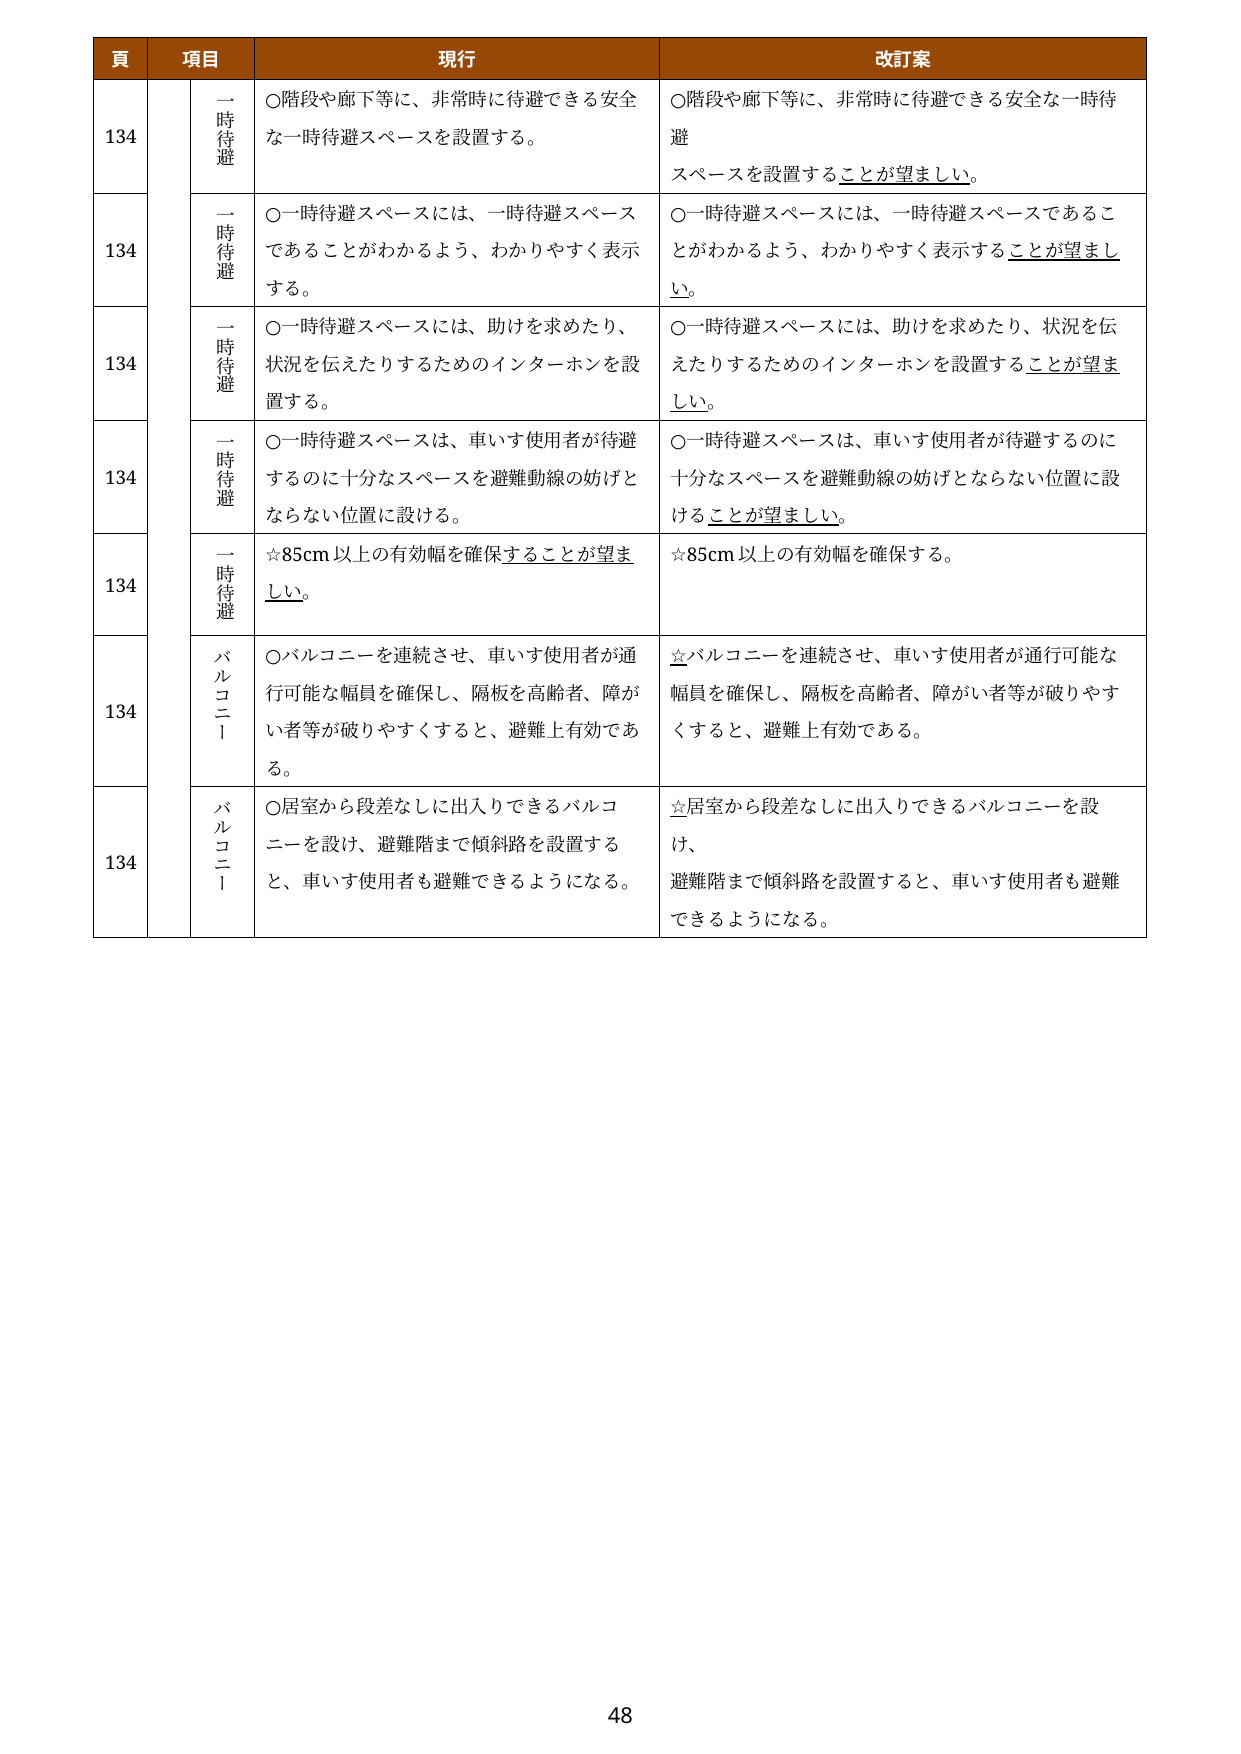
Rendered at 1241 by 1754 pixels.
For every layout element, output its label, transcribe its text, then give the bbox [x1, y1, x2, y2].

table_header 頁 [94, 38, 147, 79]
table_cell ○一時待避スペースは、車いす使用者が待避するのに十分なスペースを避難動線の妨げとならない位置に設ける。 [255, 421, 659, 533]
table_cell 一時待避スペース [191, 80, 254, 193]
table_cell ☆バルコニーを連続させ、車いす使用者が通行可能な幅員を確保し、隔板を高齢者、障がい者等が破りやすくすると、避難上有効である。 [660, 636, 1146, 786]
table_cell 一時待避スペース [191, 194, 254, 306]
table_cell ○居室から段差なしに出入りできるバルコニーを設け、避難階まで傾斜路を設置すると、車いす使用者も避難できるようになる。 [255, 787, 659, 937]
table_cell ○一時待避スペースには、助けを求めたり、状況を伝えたりするためのインターホンを設置することが望ましい。 [660, 307, 1146, 420]
table_cell ○バルコニーを連続させ、車いす使用者が通行可能な幅員を確保し、隔板を高齢者、障がい者等が破りやすくすると、避難上有効である。 [255, 636, 659, 786]
table_cell ○一時待避スペースには、一時待避スペースであることがわかるよう、わかりやすく表示することが望ましい。 [660, 194, 1146, 306]
table_cell バルコニー [191, 787, 254, 937]
table_cell 134 [94, 787, 147, 937]
table_cell 一時待避スペース [191, 307, 254, 420]
table_header 改訂案 [660, 38, 1146, 79]
table_cell 一時待避スペース [191, 534, 254, 635]
table_cell ○階段や廊下等に、非常時に待避できる安全な一時待避スペースを設置する。 [255, 80, 659, 193]
table_cell バルコニー [191, 636, 254, 786]
table_cell ☆85cm以上の有効幅を確保する。 [660, 534, 1146, 635]
table_cell 一時待避スペース [191, 421, 254, 533]
table_cell ○一時待避スペースには、助けを求めたり、状況を伝えたりするためのインターホンを設置する。 [255, 307, 659, 420]
table_cell 134 [94, 307, 147, 420]
table_header 項目 [148, 38, 254, 79]
table_cell ○一時待避スペースは、車いす使用者が待避するのに十分なスペースを避難動線の妨げとならない位置に設けることが望ましい。 [660, 421, 1146, 533]
table_cell ☆居室から段差なしに出入りできるバルコニーを設け、 避難階まで傾斜路を設置すると、車いす使用者も避難できるようになる。 [660, 787, 1146, 937]
table_cell ○一時待避スペースには、一時待避スペースであることがわかるよう、わかりやすく表示する。 [255, 194, 659, 306]
table_header 現行 [255, 38, 659, 79]
table_cell ○階段や廊下等に、非常時に待避できる安全な一時待避 スペースを設置することが望ましい。 [660, 80, 1146, 193]
table_cell 134 [94, 534, 147, 635]
table_cell 134 [94, 421, 147, 533]
table_cell 134 [94, 80, 147, 193]
table_cell 134 [94, 194, 147, 306]
table_cell ☆85cm以上の有効幅を確保することが望ましい。 [255, 534, 659, 635]
table_cell 134 [94, 636, 147, 786]
